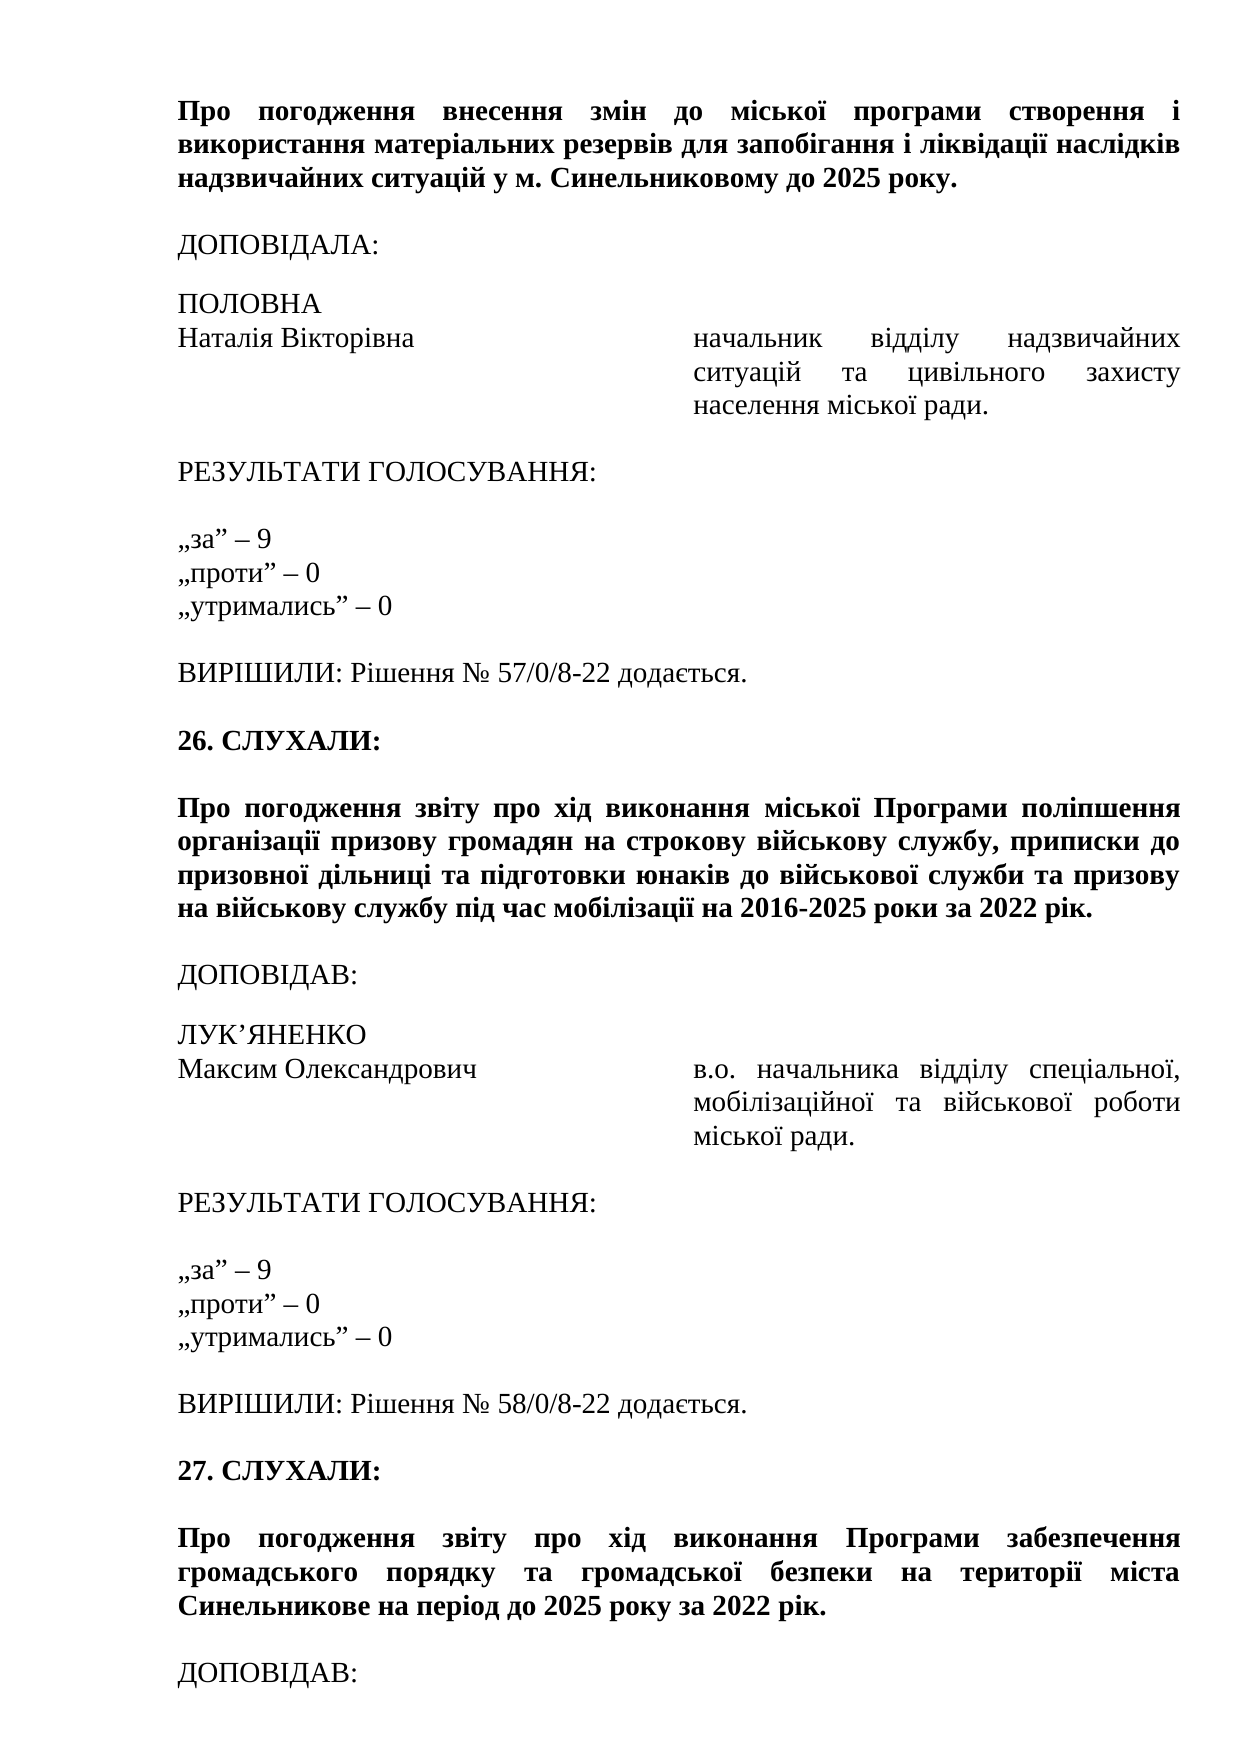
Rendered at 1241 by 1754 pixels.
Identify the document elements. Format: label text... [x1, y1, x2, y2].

text ДОПОВІДАЛА: [177, 227, 1181, 260]
text 27. СЛУХАЛИ: [177, 1453, 1181, 1487]
text Про погодження звіту про хід виконання міської Програми поліпшення організації призову громадян на строкову військову службу, приписки до призовної дільниці та підготовки юнаків до військової служби та призову на військову службу під час мобілізації на 2016-2025 роки за 2022 рік. [177, 790, 1181, 924]
text Максим Олександрович в.о. начальника відділу спеціальної, мобілізаційної та військової роботи міської ради. [177, 1051, 1181, 1152]
text РЕЗУЛЬТАТИ ГОЛОСУВАННЯ: [177, 454, 1181, 488]
text ПОЛОВНА [177, 287, 1181, 320]
text ЛУК’ЯНЕНКО [177, 1017, 1181, 1051]
text ВИРІШИЛИ: Рішення № 58/0/8-22 додається. [177, 1386, 1181, 1420]
text 26. СЛУХАЛИ: [177, 723, 1181, 756]
text Наталія Вікторівна начальник відділу надзвичайних ситуацій та цивільного захисту населення міської ради. [177, 320, 1181, 421]
text „проти” – 0 [177, 555, 1181, 588]
text Про погодження звіту про хід виконання Програми забезпечення громадського порядку та громадської безпеки на території міста Синельникове на період до 2025 року за 2022 рік. [177, 1521, 1181, 1621]
text ВИРІШИЛИ: Рішення № 57/0/8-22 додається. [177, 656, 1181, 689]
text Про погодження внесення змін до міської програми створення і використання матеріальних резервів для запобігання і ліквідації наслідків надзвичайних ситуацій у м. Синельниковому до 2025 року. [177, 93, 1181, 193]
text „утримались” – 0 [177, 588, 1181, 622]
text „за” – 9 [177, 521, 1181, 555]
text „утримались” – 0 [177, 1319, 1181, 1353]
text „за” – 9 [177, 1252, 1181, 1286]
text ДОПОВІДАВ: [177, 1655, 1181, 1688]
text ДОПОВІДАВ: [177, 957, 1181, 991]
text РЕЗУЛЬТАТИ ГОЛОСУВАННЯ: [177, 1185, 1181, 1219]
text „проти” – 0 [177, 1286, 1181, 1319]
